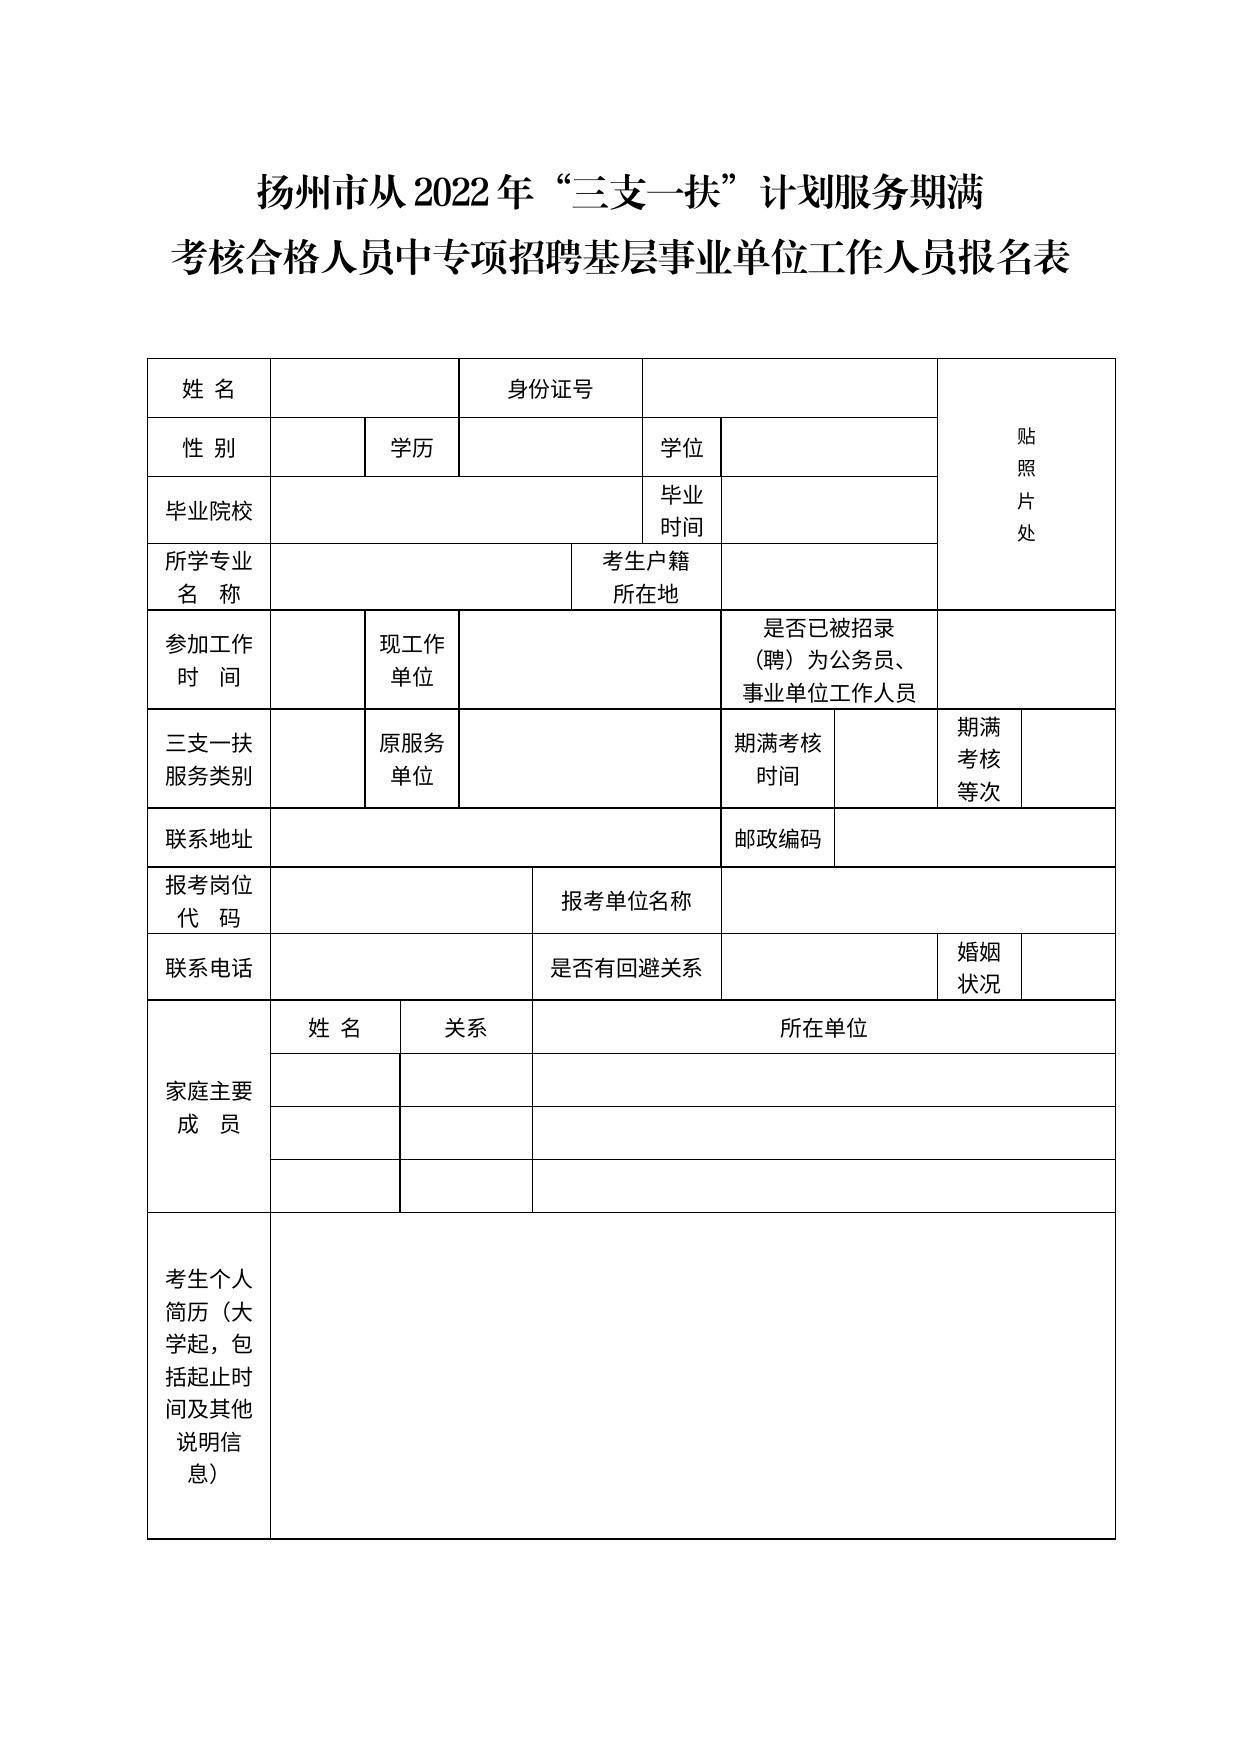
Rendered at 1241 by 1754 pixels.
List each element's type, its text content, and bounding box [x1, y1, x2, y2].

table_cell [271, 418, 364, 476]
table_cell 学历 [366, 418, 458, 476]
table_cell 期满考核时间 [722, 710, 834, 807]
table_cell 报考岗位 代 码 [148, 868, 270, 933]
table_cell [722, 544, 937, 609]
table_cell [271, 934, 532, 999]
table_cell 邮政编码 [722, 809, 834, 866]
table_cell 三支一扶 服务类别 [148, 710, 270, 807]
table_header [643, 359, 937, 417]
table_cell [271, 611, 364, 708]
table_cell 现工作 单位 [366, 611, 458, 708]
table_cell 学位 [643, 418, 720, 476]
table_cell 所在单位 [533, 1001, 1115, 1052]
table_cell 姓 名 [271, 1001, 400, 1052]
table_cell [271, 1213, 1115, 1538]
table_cell 性 别 [148, 418, 270, 476]
table_cell [533, 1107, 1115, 1159]
table_cell [271, 809, 720, 866]
table_cell [722, 477, 937, 542]
table_cell [271, 544, 571, 609]
table_cell [271, 1107, 399, 1159]
table_cell [271, 1160, 399, 1212]
table_cell [271, 710, 364, 807]
text 考核合格人员中专项招聘基层事业单位工作人员报名表 [148, 228, 1092, 293]
table_cell [460, 611, 720, 708]
table_cell [533, 1054, 1115, 1106]
table_cell 家庭主要 成 员 [148, 1001, 270, 1212]
table_cell [401, 1107, 532, 1159]
table_cell [460, 418, 642, 476]
table_cell [938, 611, 1115, 708]
table_cell 毕业时间 [643, 477, 721, 542]
table_cell [835, 710, 937, 807]
table_cell [460, 710, 720, 807]
table_cell 婚姻状况 [938, 934, 1021, 999]
table_cell 原服务 单位 [366, 710, 458, 807]
table_cell [533, 1160, 1115, 1212]
table_cell 是否有回避关系 [533, 934, 721, 999]
table_cell [722, 868, 1115, 933]
table_cell [722, 418, 937, 476]
table_cell [271, 1054, 399, 1106]
table_header [271, 359, 458, 417]
table_cell 所学专业名 称 [148, 544, 270, 609]
table_cell [1022, 710, 1115, 807]
table_cell 期满考核等次 [938, 710, 1021, 807]
table_header 贴 照 片 处 [938, 359, 1115, 609]
table_cell 考生个人简历（大学起，包括起止时间及其他说明信息） [148, 1213, 270, 1538]
table_header 身份证号 [460, 359, 642, 417]
table_cell [1022, 934, 1115, 999]
table_cell 关系 [401, 1001, 532, 1052]
table_cell [271, 868, 532, 933]
table_header 姓 名 [148, 359, 270, 417]
table_cell 是否已被招录（聘）为公务员、事业单位工作人员 [722, 611, 937, 708]
table_cell 考生户籍 所在地 [572, 544, 721, 609]
table_cell [271, 477, 642, 542]
table_cell 联系电话 [148, 934, 270, 999]
table_cell 报考单位名称 [533, 868, 721, 933]
table_cell 毕业院校 [148, 477, 270, 542]
table_cell 联系地址 [148, 809, 270, 866]
table_cell 参加工作 时 间 [148, 611, 270, 708]
table_cell [835, 809, 1115, 866]
table_cell [401, 1054, 532, 1106]
table_cell [722, 934, 937, 999]
table_cell [401, 1160, 532, 1212]
text 扬州市从2022年“三支一扶”计划服务期满 [148, 163, 1092, 228]
